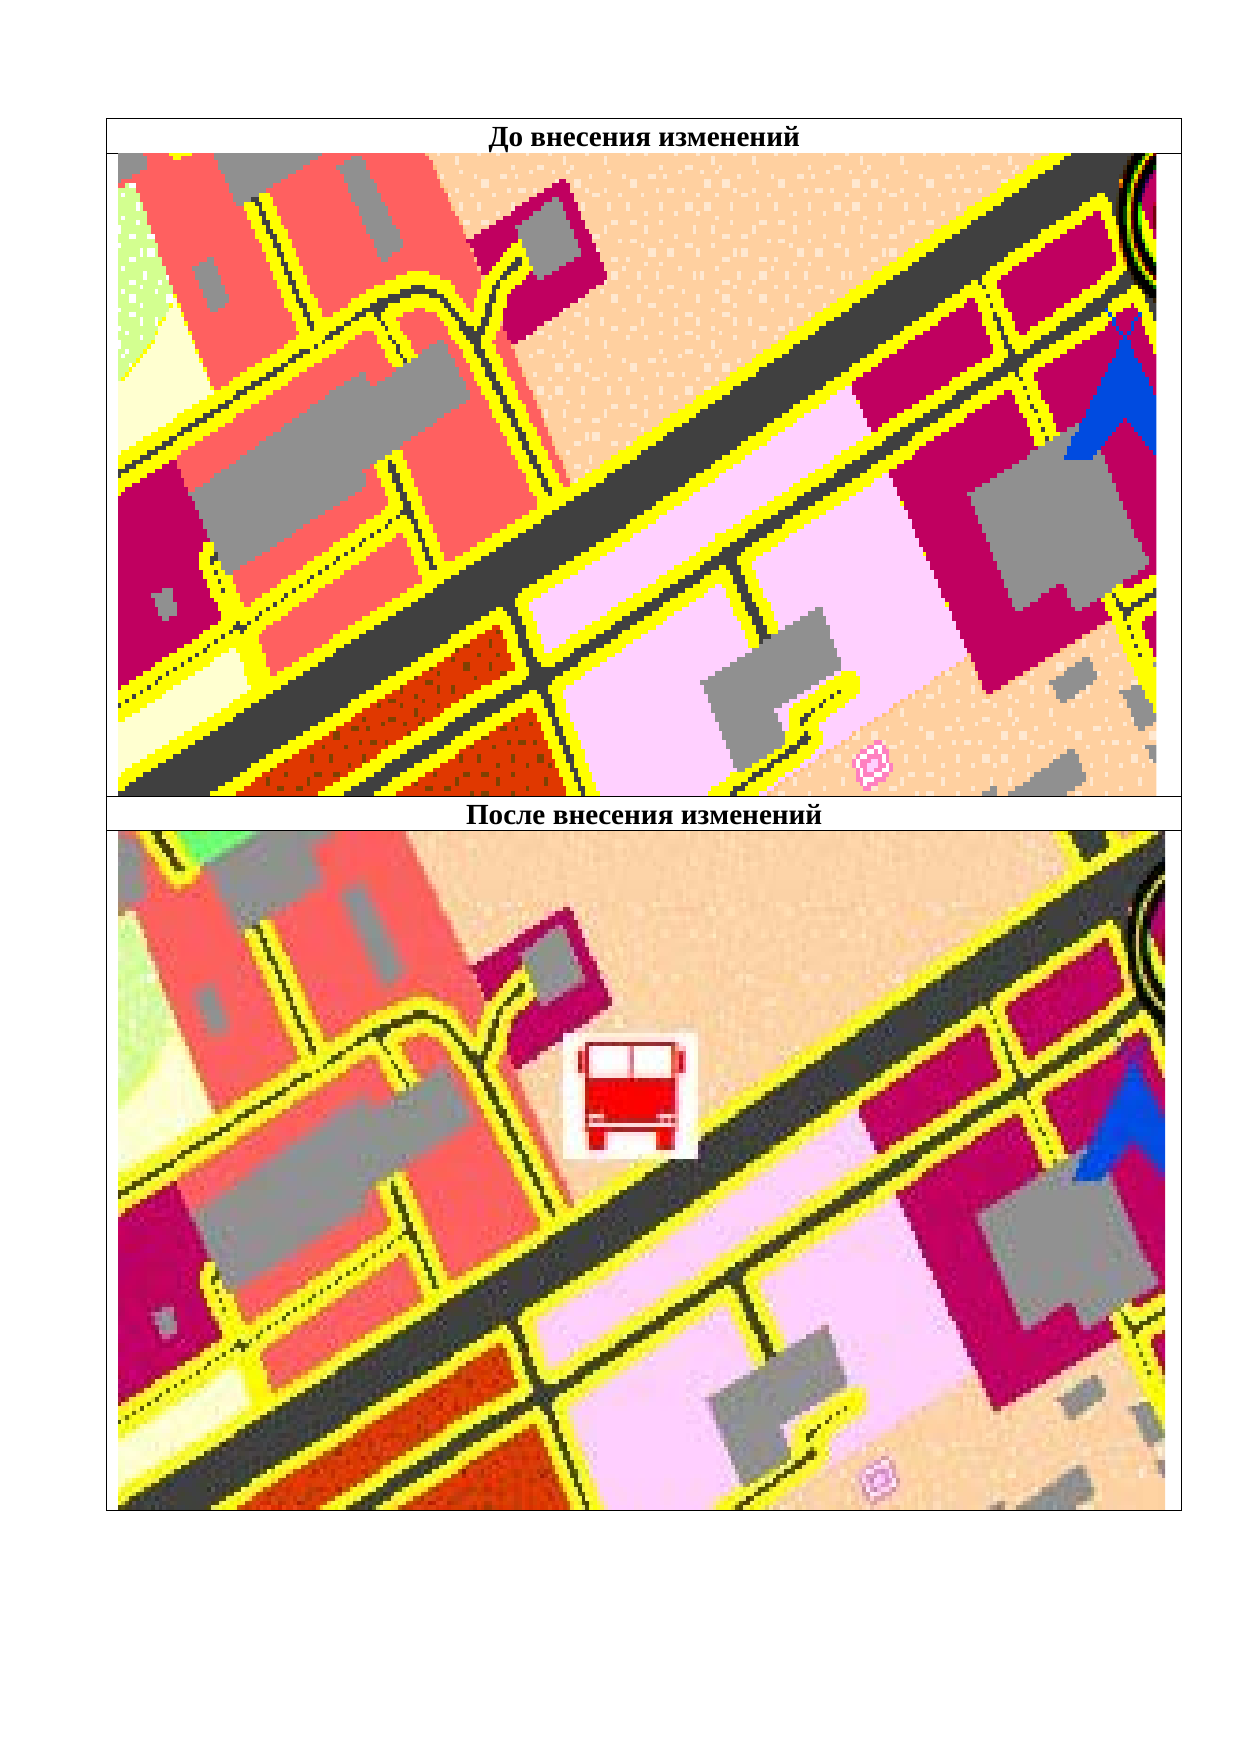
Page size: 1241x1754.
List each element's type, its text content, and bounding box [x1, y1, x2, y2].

table_cell [1166, 831, 1181, 1510]
table_cell [107, 154, 118, 796]
table_cell [1157, 154, 1181, 796]
table_cell После внесения изменений [107, 797, 1181, 830]
table_cell [107, 831, 118, 1510]
table_header До внесения изменений [107, 119, 1181, 153]
picture [118, 831, 1166, 1510]
picture [118, 153, 1157, 796]
